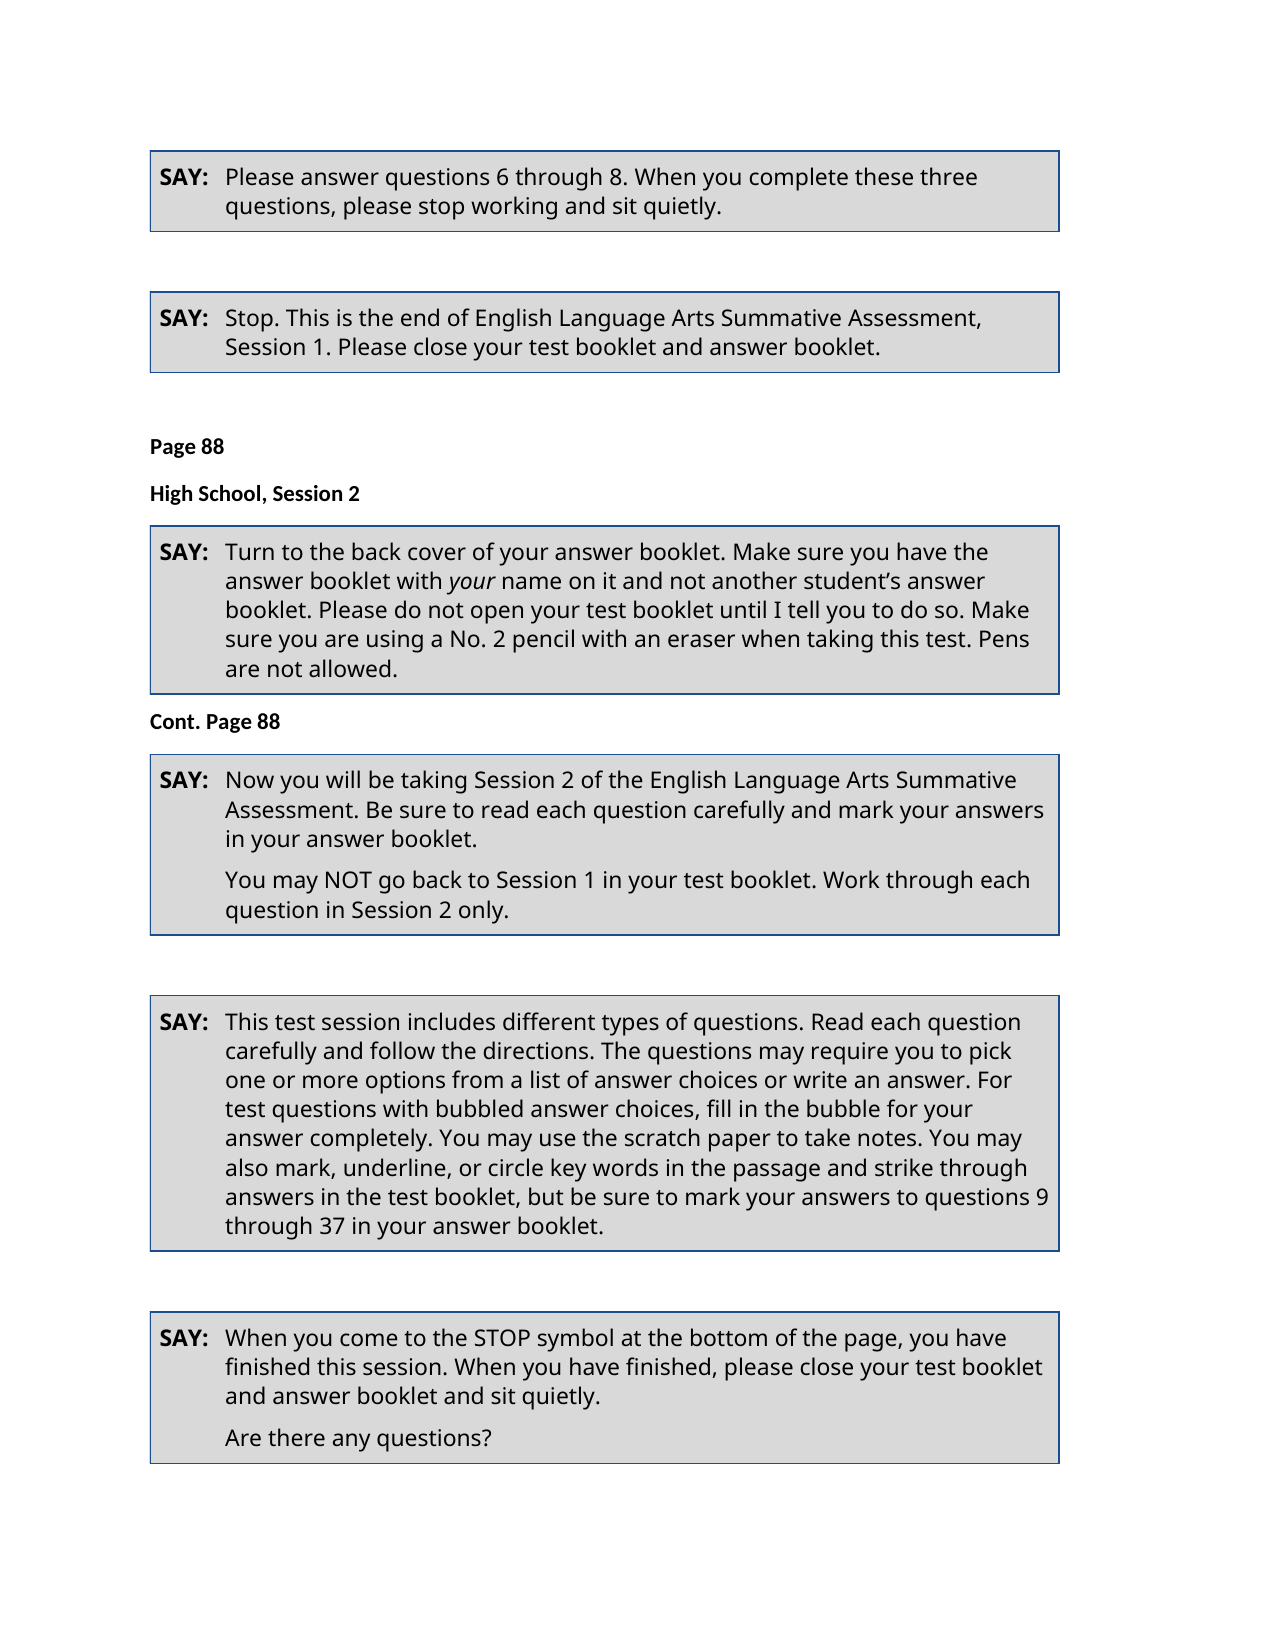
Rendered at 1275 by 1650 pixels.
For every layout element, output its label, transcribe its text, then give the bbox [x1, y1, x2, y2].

text SAY: Now you will be taking Session 2 of the English Language Arts Summative Assessment. Be sure to read each question carefully and mark your answers in your answer booklet. [151, 755, 1058, 853]
text Page 88 [150, 432, 1125, 460]
text You may NOT go back to Session 1 in your test booklet. Work through each question in Session 2 only. [151, 854, 1058, 934]
text SAY: Turn to the back cover of your answer booklet. Make sure you have the answer booklet with your name on it and not another student’s answer booklet. Please do not open your test booklet until I tell you to do so. Make sure you are using a No. 2 pencil with an eraser when taking this test. Pens are not allowed. [151, 527, 1058, 693]
text SAY: This test session includes different types of questions. Read each question carefully and follow the directions. The questions may require you to pick one or more options from a list of answer choices or write an answer. For test questions with bubbled answer choices, fill in the bubble for your answer completely. You may use the scratch paper to take notes. You may also mark, underline, or circle key words in the passage and strike through answers in the test booklet, but be sure to mark your answers to questions 9 through 37 in your answer booklet. [151, 996, 1058, 1250]
text SAY: Please answer questions 6 through 8. When you complete these three questions, please stop working and sit quietly. [151, 152, 1058, 231]
text SAY: Stop. This is the end of English Language Arts Summative Assessment, Session 1. Please close your test booklet and answer booklet. [151, 293, 1058, 372]
text Cont. Page 88 [150, 707, 1125, 735]
text Are there any questions? [151, 1411, 1058, 1463]
text SAY: When you come to the STOP symbol at the bottom of the page, you have finished this session. When you have finished, please close your test booklet and answer booklet and sit quietly. [151, 1313, 1058, 1410]
text High School, Session 2 [150, 479, 1125, 507]
